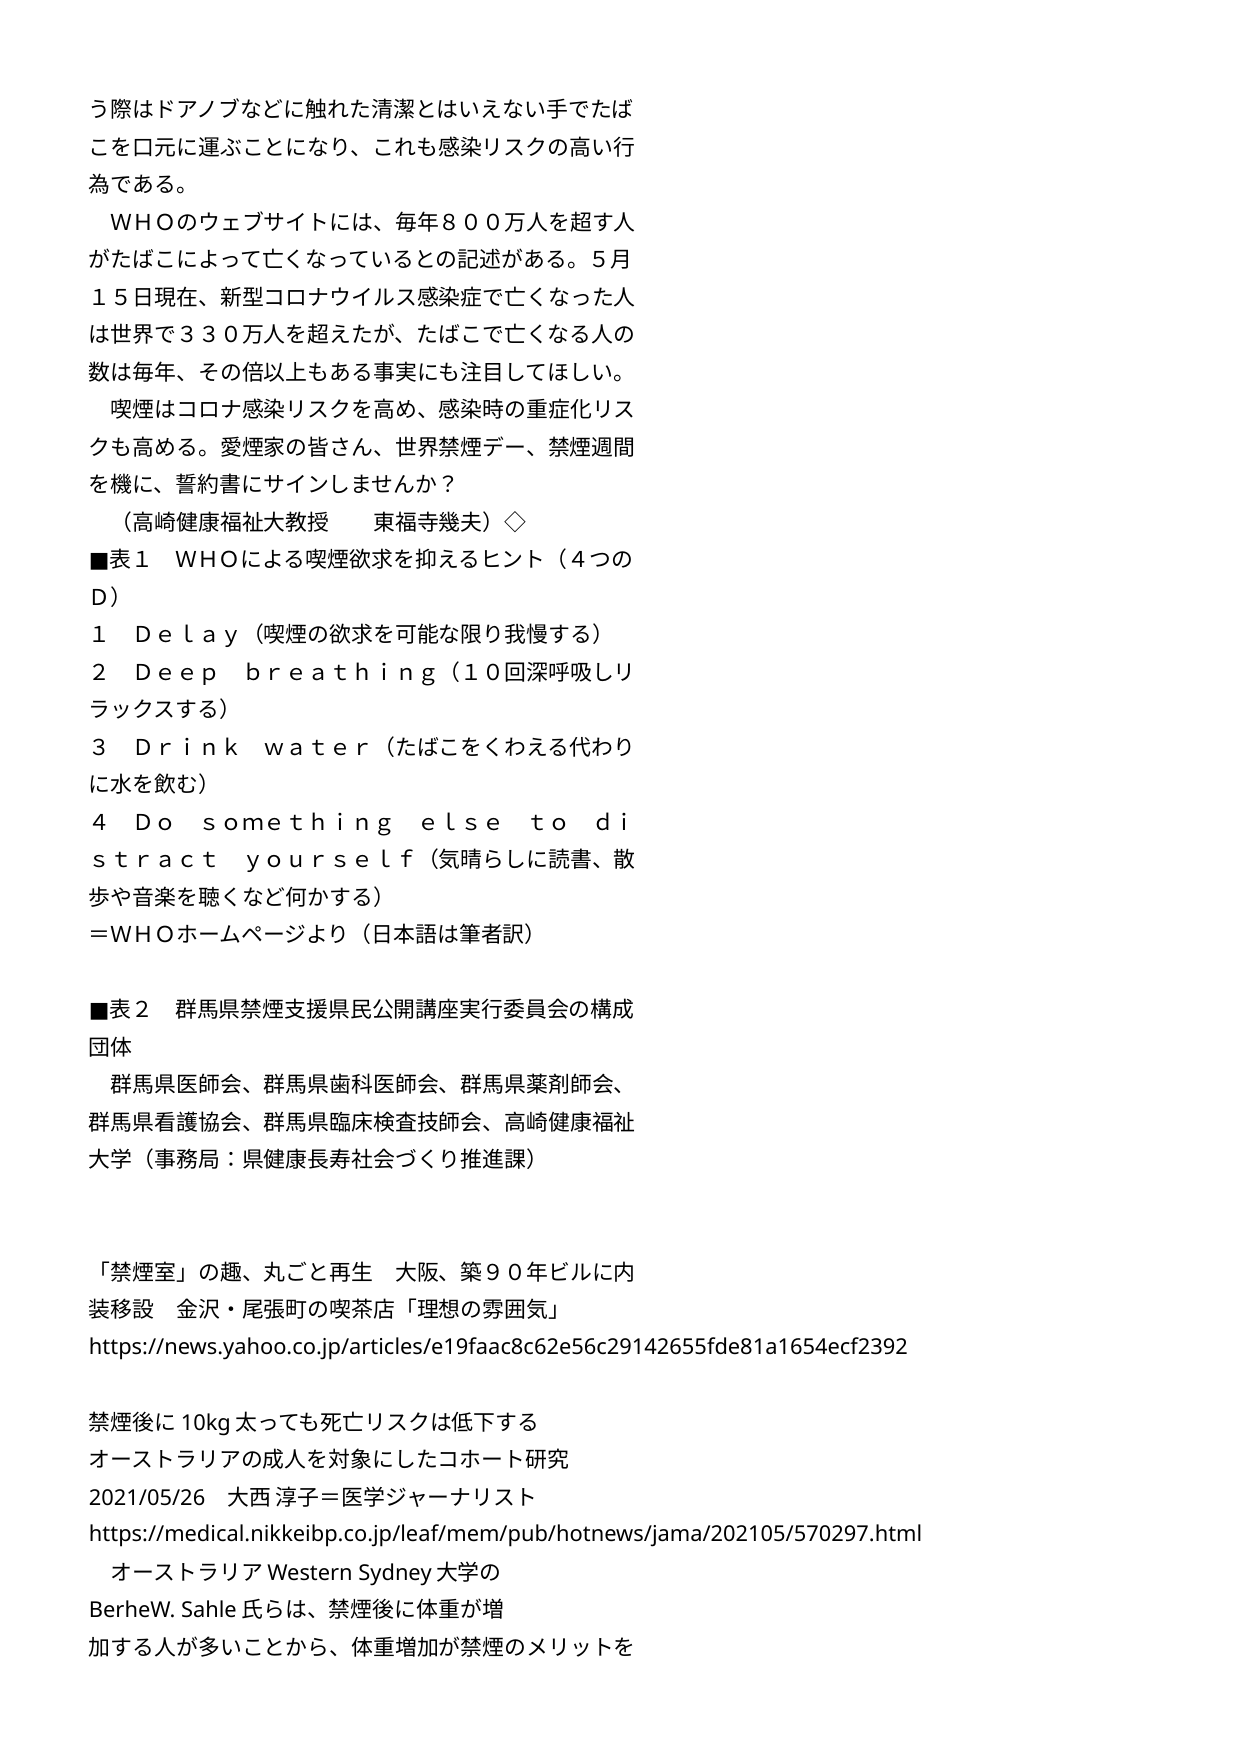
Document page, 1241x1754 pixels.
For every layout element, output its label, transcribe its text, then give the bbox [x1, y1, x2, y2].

text Ｄ） [89, 577, 1152, 614]
text オーストラリアWestern Sydney大学の [89, 1552, 1152, 1589]
text 禁煙後に10kg太っても死亡リスクは低下する [89, 1402, 1152, 1439]
text ｓｔｒａｃｔ ｙｏｕｒｓｅｌｆ（気晴らしに読書、散 [89, 839, 1152, 877]
text ２ Ｄｅｅｐ ｂｒｅａｔｈｉｎｇ（１０回深呼吸しリ [89, 652, 1152, 689]
text ４ Ｄｏ ｓｏｍｅｔｈｉｎｇ ｅｌｓｅ ｔｏ ｄｉ [89, 802, 1152, 839]
text に水を飲む） [89, 764, 1152, 802]
text ラックスする） [89, 689, 1152, 727]
text 為である。 [89, 164, 1152, 202]
text 歩や音楽を聴くなど何かする） [89, 877, 1152, 914]
text ＷＨＯのウェブサイトには、毎年８００万人を超す人 [89, 202, 1152, 239]
text 装移設 金沢・尾張町の喫茶店「理想の雰囲気」 [89, 1289, 1152, 1327]
text １５日現在、新型コロナウイルス感染症で亡くなった人 [89, 277, 1152, 314]
text 2021/05/26 大西 淳子＝医学ジャーナリスト [89, 1477, 1152, 1514]
text 数は毎年、その倍以上もある事実にも注目してほしい。 [89, 352, 1152, 389]
text がたばこによって亡くなっているとの記述がある。５月 [89, 239, 1152, 277]
text ■表２ 群馬県禁煙支援県民公開講座実行委員会の構成 [89, 989, 1152, 1027]
text オーストラリアの成人を対象にしたコホート研究 [89, 1439, 1152, 1477]
text https://news.yahoo.co.jp/articles/e19faac8c62e56c29142655fde81a1654ecf2392 [89, 1327, 1152, 1364]
text 群馬県看護協会、群馬県臨床検査技師会、高崎健康福祉 [89, 1102, 1152, 1139]
text ＝ＷＨＯホームページより（日本語は筆者訳） [89, 914, 1152, 952]
text 群馬県医師会、群馬県歯科医師会、群馬県薬剤師会、 [89, 1064, 1152, 1102]
text ■表１ ＷＨＯによる喫煙欲求を抑えるヒント（４つの [89, 539, 1152, 577]
text を機に、誓約書にサインしませんか？ [89, 464, 1152, 502]
text （高崎健康福祉大教授 東福寺幾夫）◇ [89, 502, 1152, 539]
text クも高める。愛煙家の皆さん、世界禁煙デー、禁煙週間 [89, 427, 1152, 464]
text ３ Ｄｒｉｎｋ ｗａｔｅｒ（たばこをくわえる代わり [89, 727, 1152, 764]
text 喫煙はコロナ感染リスクを高め、感染時の重症化リス [89, 389, 1152, 427]
text 大学（事務局：県健康長寿社会づくり推進課） [89, 1139, 1152, 1177]
text う際はドアノブなどに触れた清潔とはいえない手でたば [89, 89, 1152, 127]
text 加する人が多いことから、体重増加が禁煙のメリットを [89, 1627, 1152, 1664]
text 「禁煙室」の趣、丸ごと再生 大阪、築９０年ビルに内 [89, 1252, 1152, 1289]
text https://medical.nikkeibp.co.jp/leaf/mem/pub/hotnews/jama/202105/570297.html [89, 1514, 1152, 1552]
text 団体 [89, 1027, 1152, 1064]
text こを口元に運ぶことになり、これも感染リスクの高い行 [89, 127, 1152, 164]
text BerheW. Sahle氏らは、禁煙後に体重が増 [89, 1589, 1152, 1627]
text １ Ｄｅｌａｙ（喫煙の欲求を可能な限り我慢する） [89, 614, 1152, 652]
text は世界で３３０万人を超えたが、たばこで亡くなる人の [89, 314, 1152, 352]
